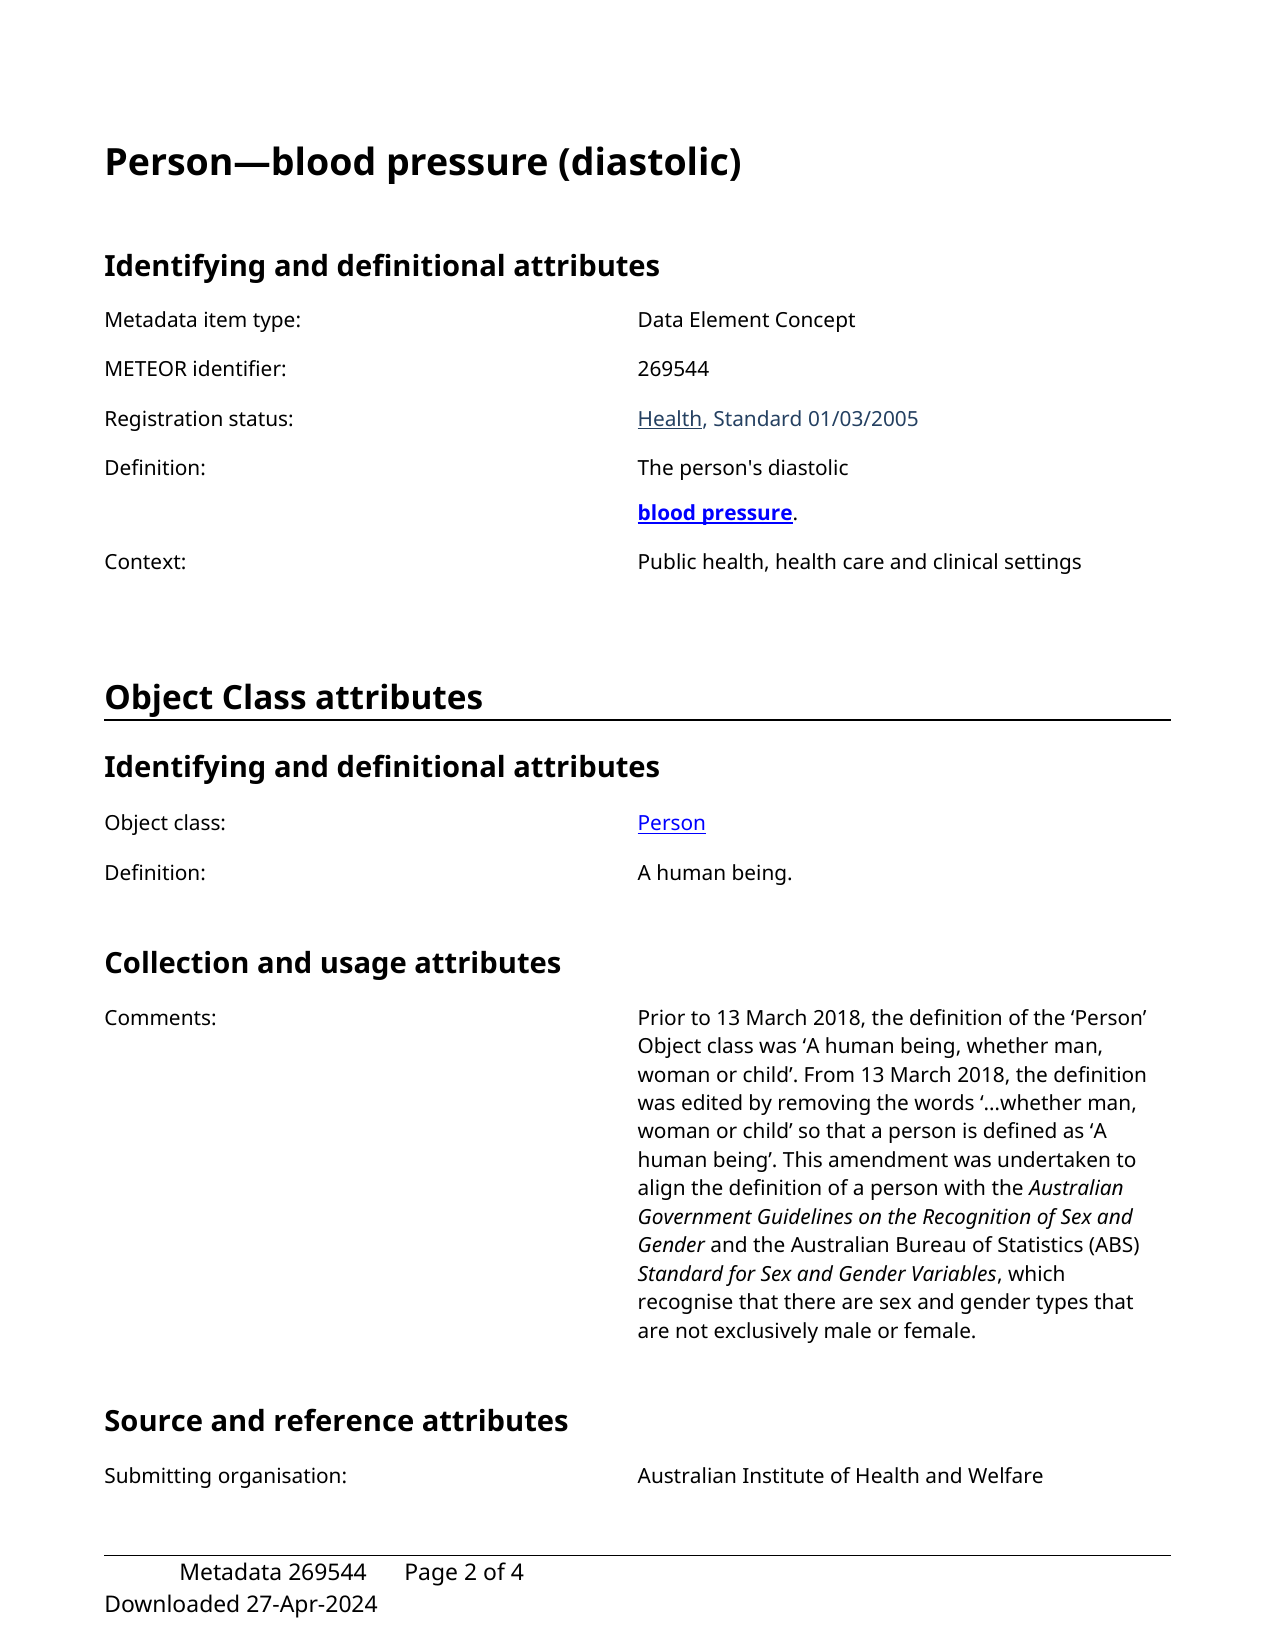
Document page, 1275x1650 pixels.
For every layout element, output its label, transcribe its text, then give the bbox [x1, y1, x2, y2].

subtitle Identifying and definitional attributes [104, 746, 1171, 786]
table_cell Metadata item type: [93, 295, 626, 344]
table_cell METEOR identifier: [93, 344, 626, 393]
table_cell Data Element Concept [626, 295, 1159, 344]
table_cell Comments: [93, 993, 626, 1354]
table_cell A human being. [626, 847, 1159, 897]
table_cell Context: [93, 537, 626, 586]
table_cell Australian Institute of Health and Welfare [626, 1451, 1159, 1531]
table_cell Source and reference attributes [93, 1355, 1159, 1451]
table_cell Definition: [93, 847, 626, 897]
table_cell Definition: [93, 443, 626, 537]
table_cell Submitting organisation: [93, 1451, 626, 1531]
subtitle Object Class attributes [104, 674, 1171, 719]
table_header Identifying and definitional attributes [93, 199, 1159, 295]
table_header Person [626, 798, 1159, 847]
table_cell Prior to 13 March 2018, the definition of the ‘Person’ Object class was ‘A human being, whether man, woman or child’. From 13 March 2018, the definition was edited by removing the words ‘…whether man, woman or child’ so that a person is defined as ‘A human being’. This amendment was undertaken to align the definition of a person with the Australian Government Guidelines on the Recognition of Sex and Gender and the Australian Bureau of Statistics (ABS) Standard for Sex and Gender Variables, which recognise that there are sex and gender types that are not exclusively male or female. [626, 993, 1159, 1354]
table_cell Health, Standard 01/03/2005 [626, 394, 1159, 443]
table_header Object class: [93, 798, 626, 847]
table_cell 269544 [626, 344, 1159, 393]
table_cell Registration status: [93, 394, 626, 443]
table_cell Collection and usage attributes [93, 897, 1159, 992]
table_cell Public health, health care and clinical settings [626, 537, 1159, 586]
table_cell The person's diastolic blood pressure. [626, 443, 1159, 537]
subtitle Person—blood pressure (diastolic) [104, 135, 1171, 186]
